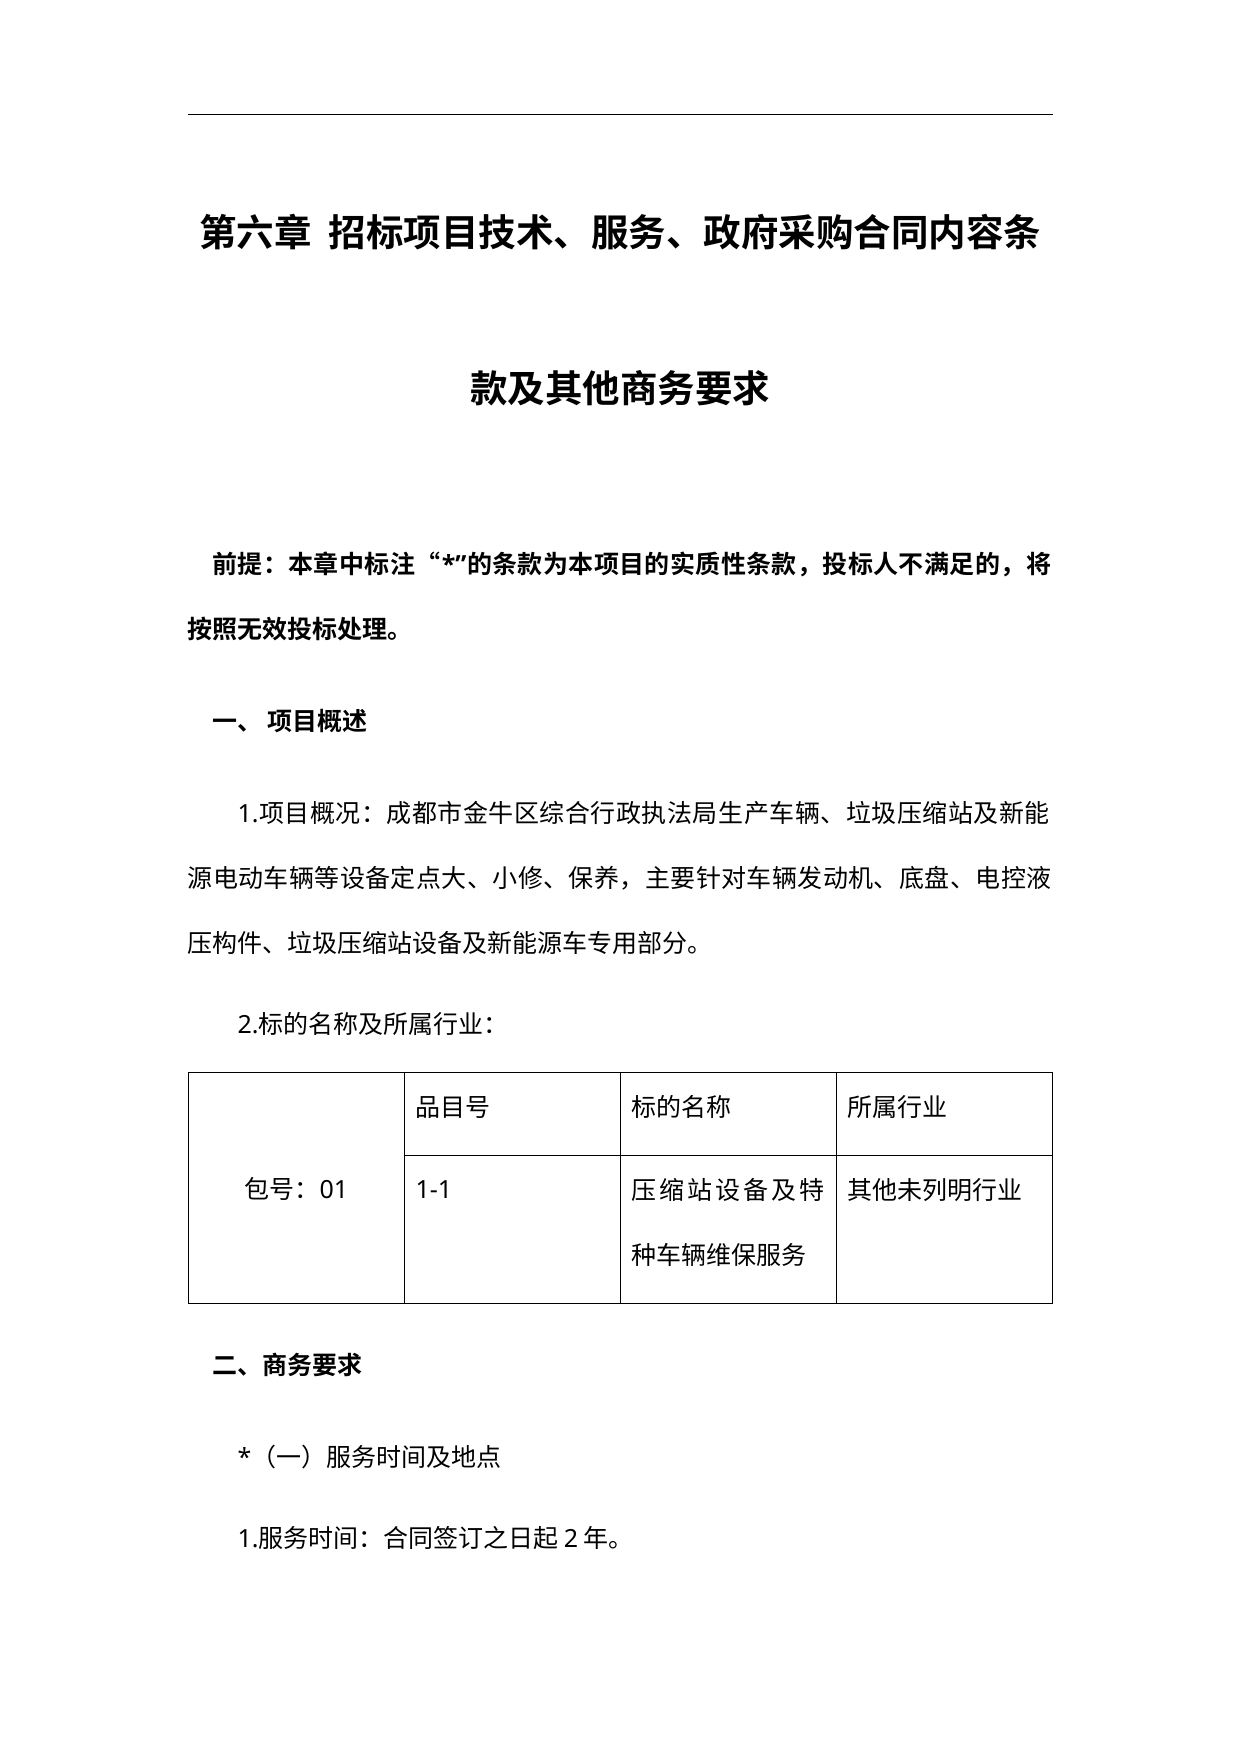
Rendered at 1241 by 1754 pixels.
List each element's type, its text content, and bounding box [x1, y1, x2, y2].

table_cell 压缩站设备及特种车辆维保服务 [621, 1156, 836, 1303]
subtitle 一、 项目概述 [187, 687, 1053, 752]
text 1.项目概况：成都市金牛区综合行政执法局生产车辆、垃圾压缩站及新能源电动车辆等设备定点大、小修、保养，主要针对车辆发动机、底盘、电控液压构件、垃圾压缩站设备及新能源车专用部分。 [187, 779, 1053, 974]
table_header 包号：01 [189, 1073, 404, 1303]
subtitle 二、商务要求 [187, 1331, 1053, 1396]
table_header 标的名称 [621, 1073, 836, 1155]
text *（一）服务时间及地点 [187, 1423, 1053, 1488]
table_cell 其他未列明行业 [837, 1156, 1052, 1303]
table_cell 1-1 [405, 1156, 620, 1303]
table_header 品目号 [405, 1073, 620, 1155]
text 2.标的名称及所属行业： [187, 991, 1053, 1056]
subtitle 前提：本章中标注“*”的条款为本项目的实质性条款，投标人不满足的，将按照无效投标处理。 [187, 530, 1053, 660]
subtitle 第六章 招标项目技术、服务、政府采购合同内容条款及其他商务要求 [187, 197, 1053, 419]
table_header 所属行业 [837, 1073, 1052, 1155]
text 1.服务时间：合同签订之日起2年。 [187, 1504, 1053, 1569]
